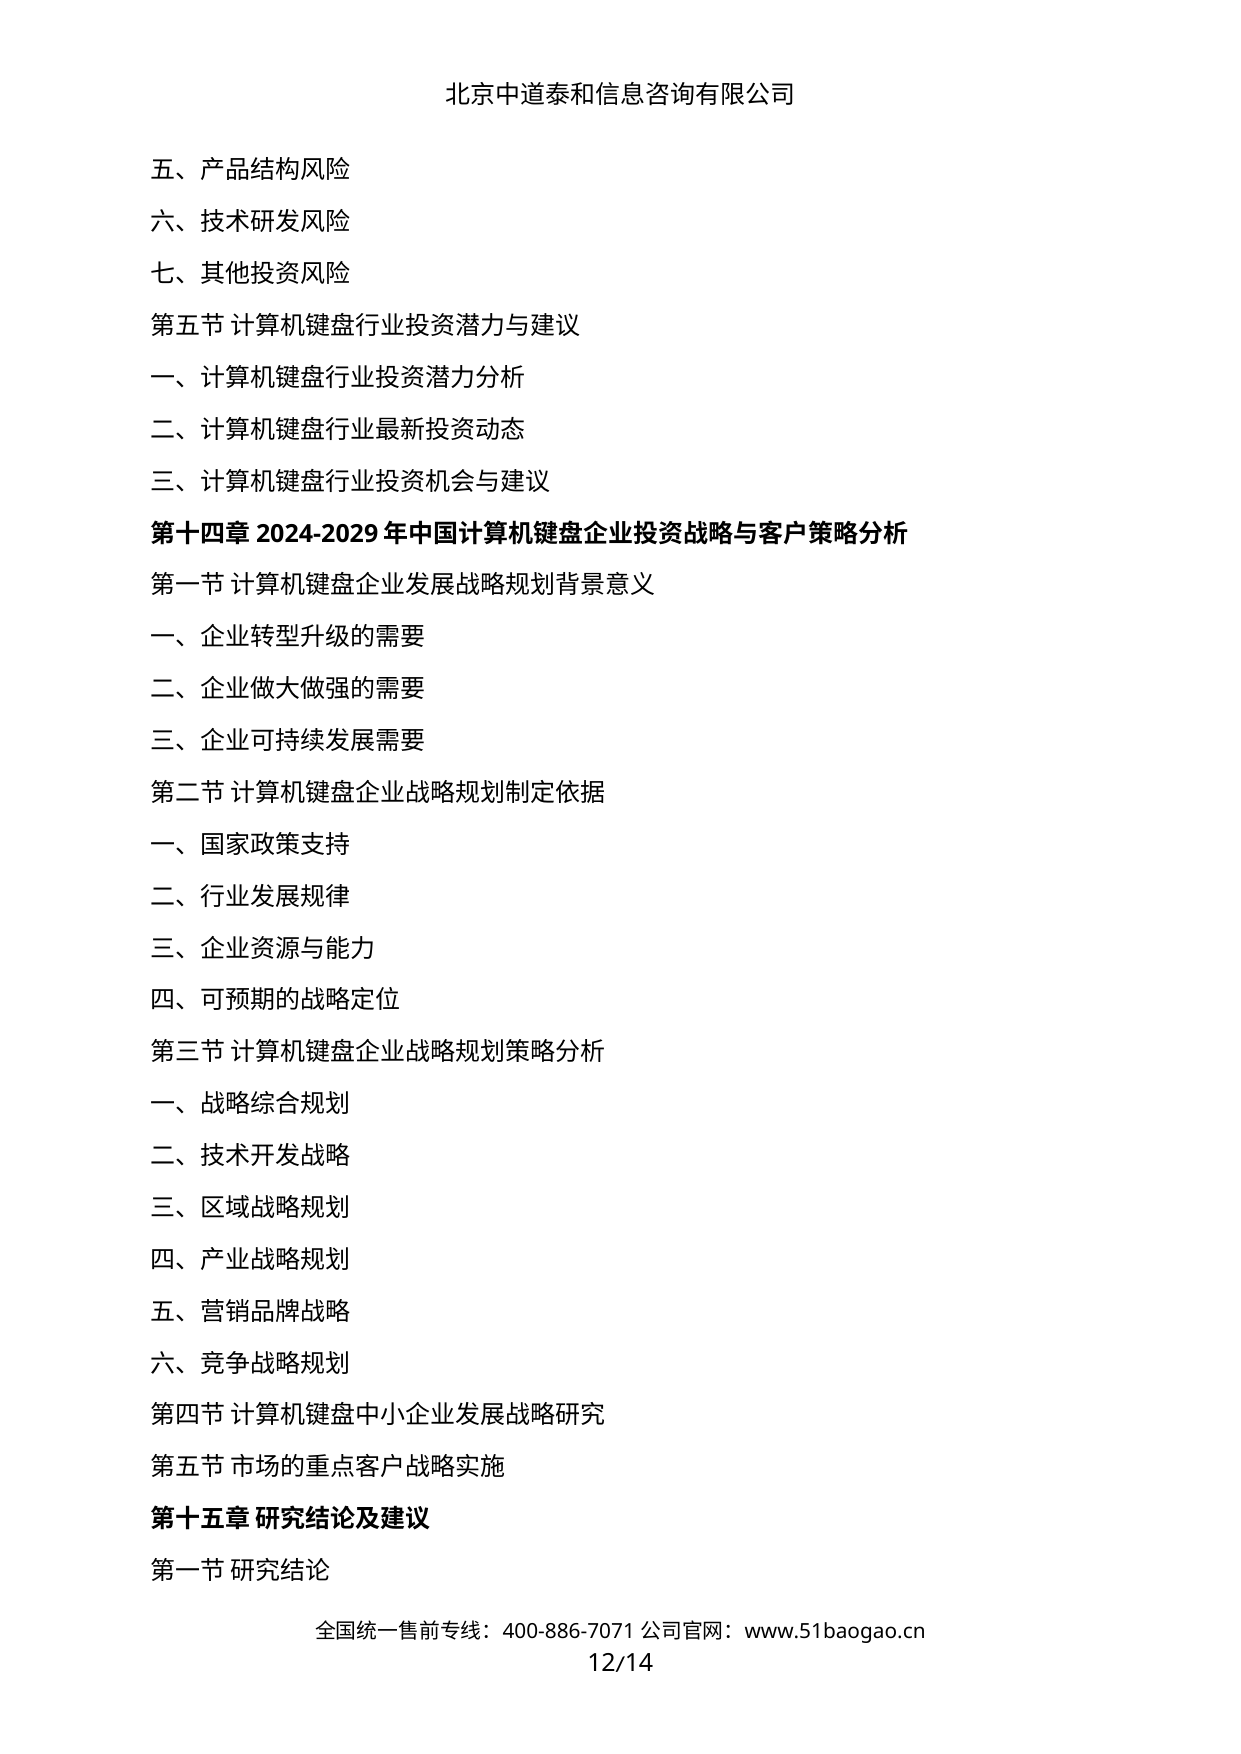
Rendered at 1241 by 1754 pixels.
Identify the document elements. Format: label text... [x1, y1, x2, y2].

text 第十五章 研究结论及建议 [150, 1499, 1090, 1535]
text 三、区域战略规划 [150, 1187, 1090, 1224]
text 一、企业转型升级的需要 [150, 617, 1090, 653]
text 二、技术开发战略 [150, 1136, 1090, 1172]
text 六、竞争战略规划 [150, 1343, 1090, 1379]
text 五、营销品牌战略 [150, 1291, 1090, 1327]
text 三、企业资源与能力 [150, 928, 1090, 964]
text 第四节 计算机键盘中小企业发展战略研究 [150, 1395, 1090, 1431]
text 一、战略综合规划 [150, 1084, 1090, 1120]
text 一、国家政策支持 [150, 824, 1090, 861]
text 四、产业战略规划 [150, 1239, 1090, 1276]
text 四、可预期的战略定位 [150, 980, 1090, 1016]
text 第一节 计算机键盘企业发展战略规划背景意义 [150, 565, 1090, 601]
text 三、计算机键盘行业投资机会与建议 [150, 461, 1090, 497]
text 二、企业做大做强的需要 [150, 669, 1090, 705]
text 第十四章 2024-2029年中国计算机键盘企业投资战略与客户策略分析 [150, 513, 1090, 549]
text 第二节 计算机键盘企业战略规划制定依据 [150, 772, 1090, 809]
text 五、产品结构风险 [150, 150, 1090, 186]
text 七、其他投资风险 [150, 254, 1090, 290]
text 二、计算机键盘行业最新投资动态 [150, 409, 1090, 446]
text 第三节 计算机键盘企业战略规划策略分析 [150, 1032, 1090, 1068]
text 三、企业可持续发展需要 [150, 721, 1090, 757]
text 二、行业发展规律 [150, 876, 1090, 912]
text 一、计算机键盘行业投资潜力分析 [150, 357, 1090, 394]
text 六、技术研发风险 [150, 202, 1090, 238]
text 第一节 研究结论 [150, 1551, 1090, 1587]
text 第五节 市场的重点客户战略实施 [150, 1447, 1090, 1483]
text 第五节 计算机键盘行业投资潜力与建议 [150, 306, 1090, 342]
